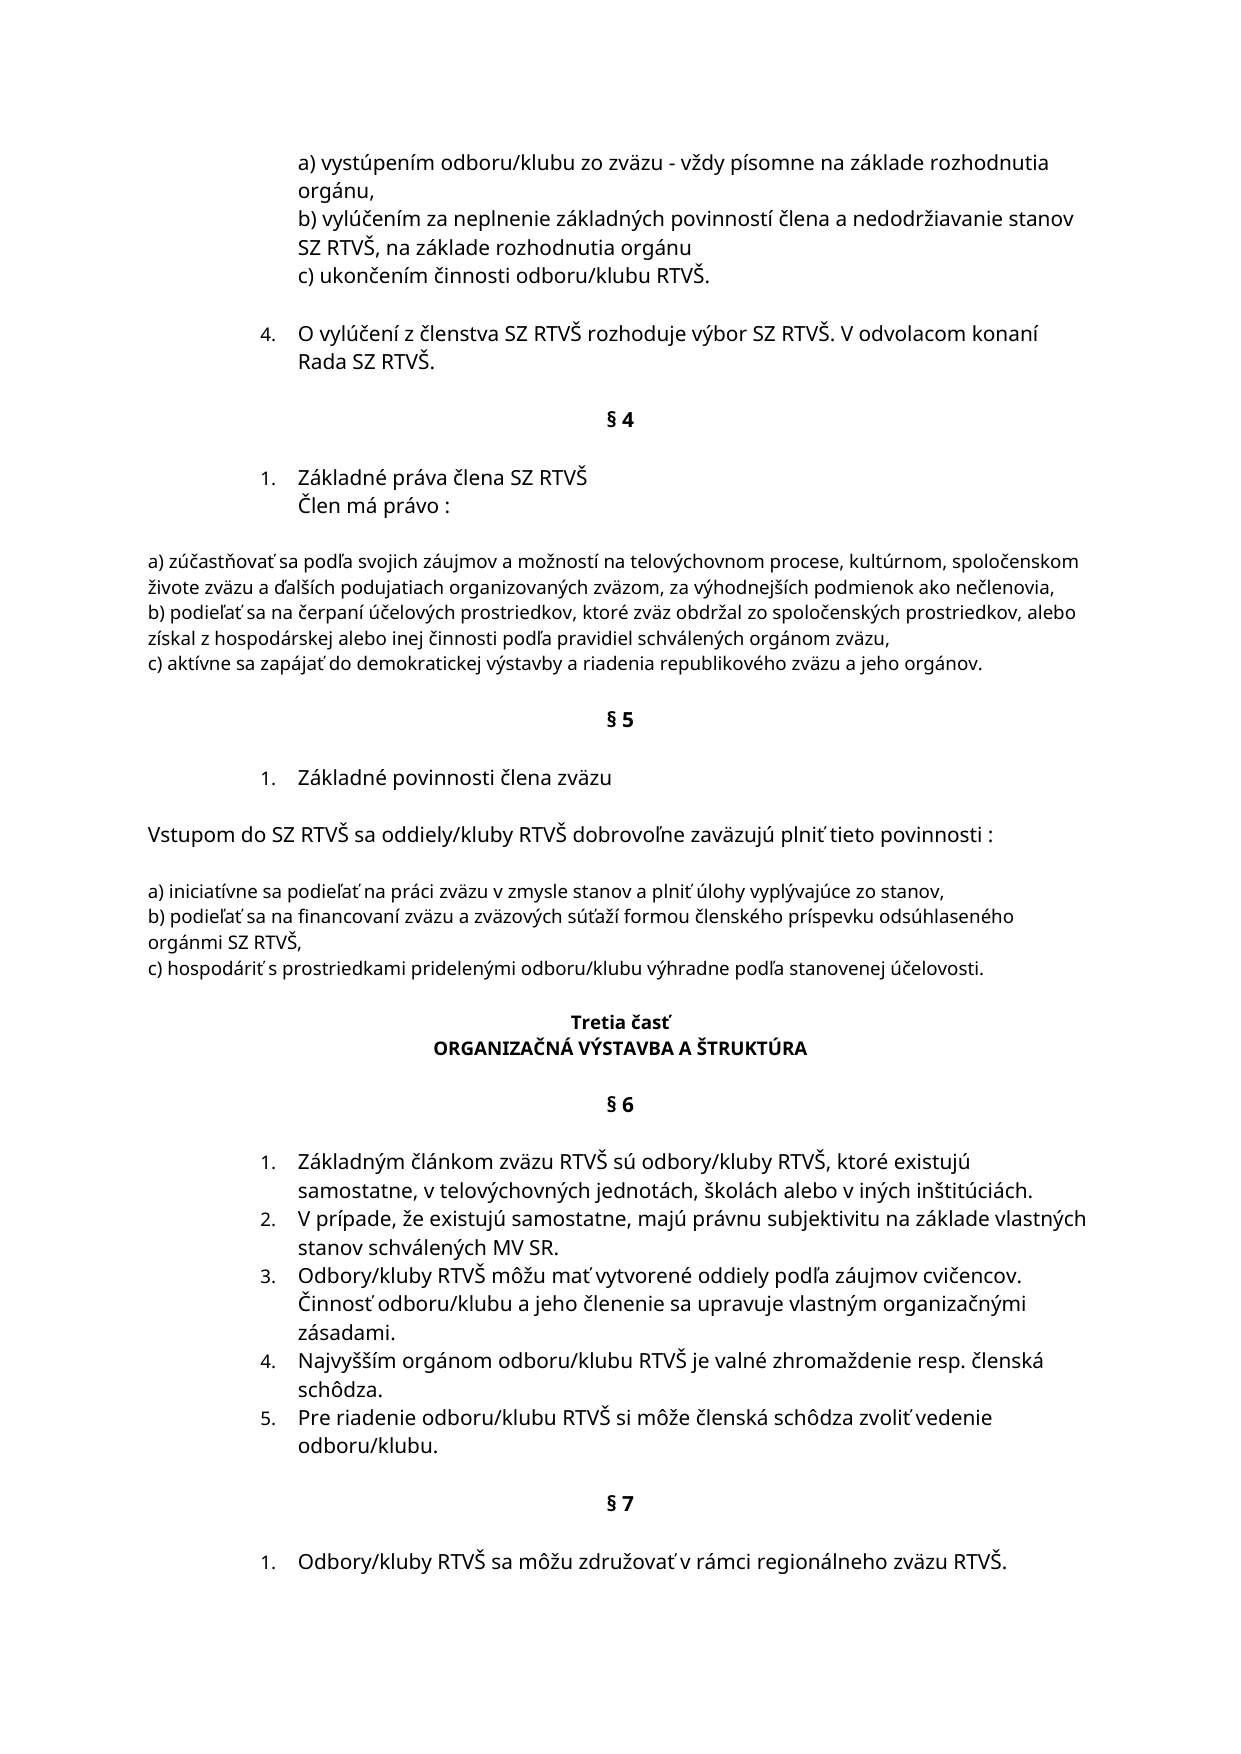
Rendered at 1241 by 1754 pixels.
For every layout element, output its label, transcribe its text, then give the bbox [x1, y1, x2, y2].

list Základné práva člena SZ RTVŠ Člen má právo : [260, 463, 1093, 519]
list Najvyšším orgánom odboru/klubu RTVŠ je valné zhromaždenie resp. členská schôdza. [260, 1346, 1093, 1403]
list O vylúčení z členstva SZ RTVŠ rozhoduje výbor SZ RTVŠ. V odvolacom konaní Rada SZ RTVŠ. [260, 319, 1093, 376]
text § 4 [148, 405, 1093, 433]
text Vstupom do SZ RTVŠ sa oddiely/kluby RTVŠ dobrovoľne zaväzujú plniť tieto povinnosti : [148, 821, 1093, 849]
text § 5 [148, 705, 1093, 734]
text § 6 [148, 1090, 1093, 1118]
list Odbory/kluby RTVŠ sa môžu združovať v rámci regionálneho zväzu RTVŠ. [260, 1547, 1093, 1575]
list V prípade, že existujú samostatne, majú právnu subjektivitu na základe vlastných stanov schválených MV SR. [260, 1204, 1093, 1261]
text a) iniciatívne sa podieľať na práci zväzu v zmysle stanov a plniť úlohy vyplývajúce zo stanov, b) podieľať sa na financovaní zväzu a zväzových súťaží formou členského príspevku odsúhlaseného orgánmi SZ RTVŠ, c) hospodáriť s prostriedkami pridelenými odboru/klubu výhradne podľa stanovenej účelovosti. [148, 878, 1093, 980]
text a) vystúpením odboru/klubu zo zväzu - vždy písomne na základe rozhodnutia orgánu, b) vylúčením za neplnenie základných povinností člena a nedodržiavanie stanov SZ RTVŠ, na základe rozhodnutia orgánu c) ukončením činnosti odboru/klubu RTVŠ. [298, 148, 1093, 290]
text a) zúčastňovať sa podľa svojich záujmov a možností na telovýchovnom procese, kultúrnom, spoločenskom živote zväzu a ďalších podujatiach organizovaných zväzom, za výhodnejších podmienok ako nečlenovia, b) podieľať sa na čerpaní účelových prostriedkov, ktoré zväz obdržal zo spoločenských prostriedkov, alebo získal z hospodárskej alebo inej činnosti podľa pravidiel schválených orgánom zväzu, c) aktívne sa zapájať do demokratickej výstavby a riadenia republikového zväzu a jeho orgánov. [148, 549, 1093, 676]
list Odbory/kluby RTVŠ môžu mať vytvorené oddiely podľa záujmov cvičencov. Činnosť odboru/klubu a jeho členenie sa upravuje vlastným organizačnými zásadami. [260, 1261, 1093, 1346]
text § 7 [148, 1489, 1093, 1518]
list Základným článkom zväzu RTVŠ sú odbory/kluby RTVŠ, ktoré existujú samostatne, v telovýchovných jednotách, školách alebo v iných inštitúciách. [260, 1147, 1093, 1204]
list Základné povinnosti člena zväzu [260, 763, 1093, 791]
text Tretia časť ORGANIZAČNÁ VÝSTAVBA A ŠTRUKTÚRA [148, 1009, 1093, 1061]
list Pre riadenie odboru/klubu RTVŠ si môže členská schôdza zvoliť vedenie odboru/klubu. [260, 1403, 1093, 1460]
